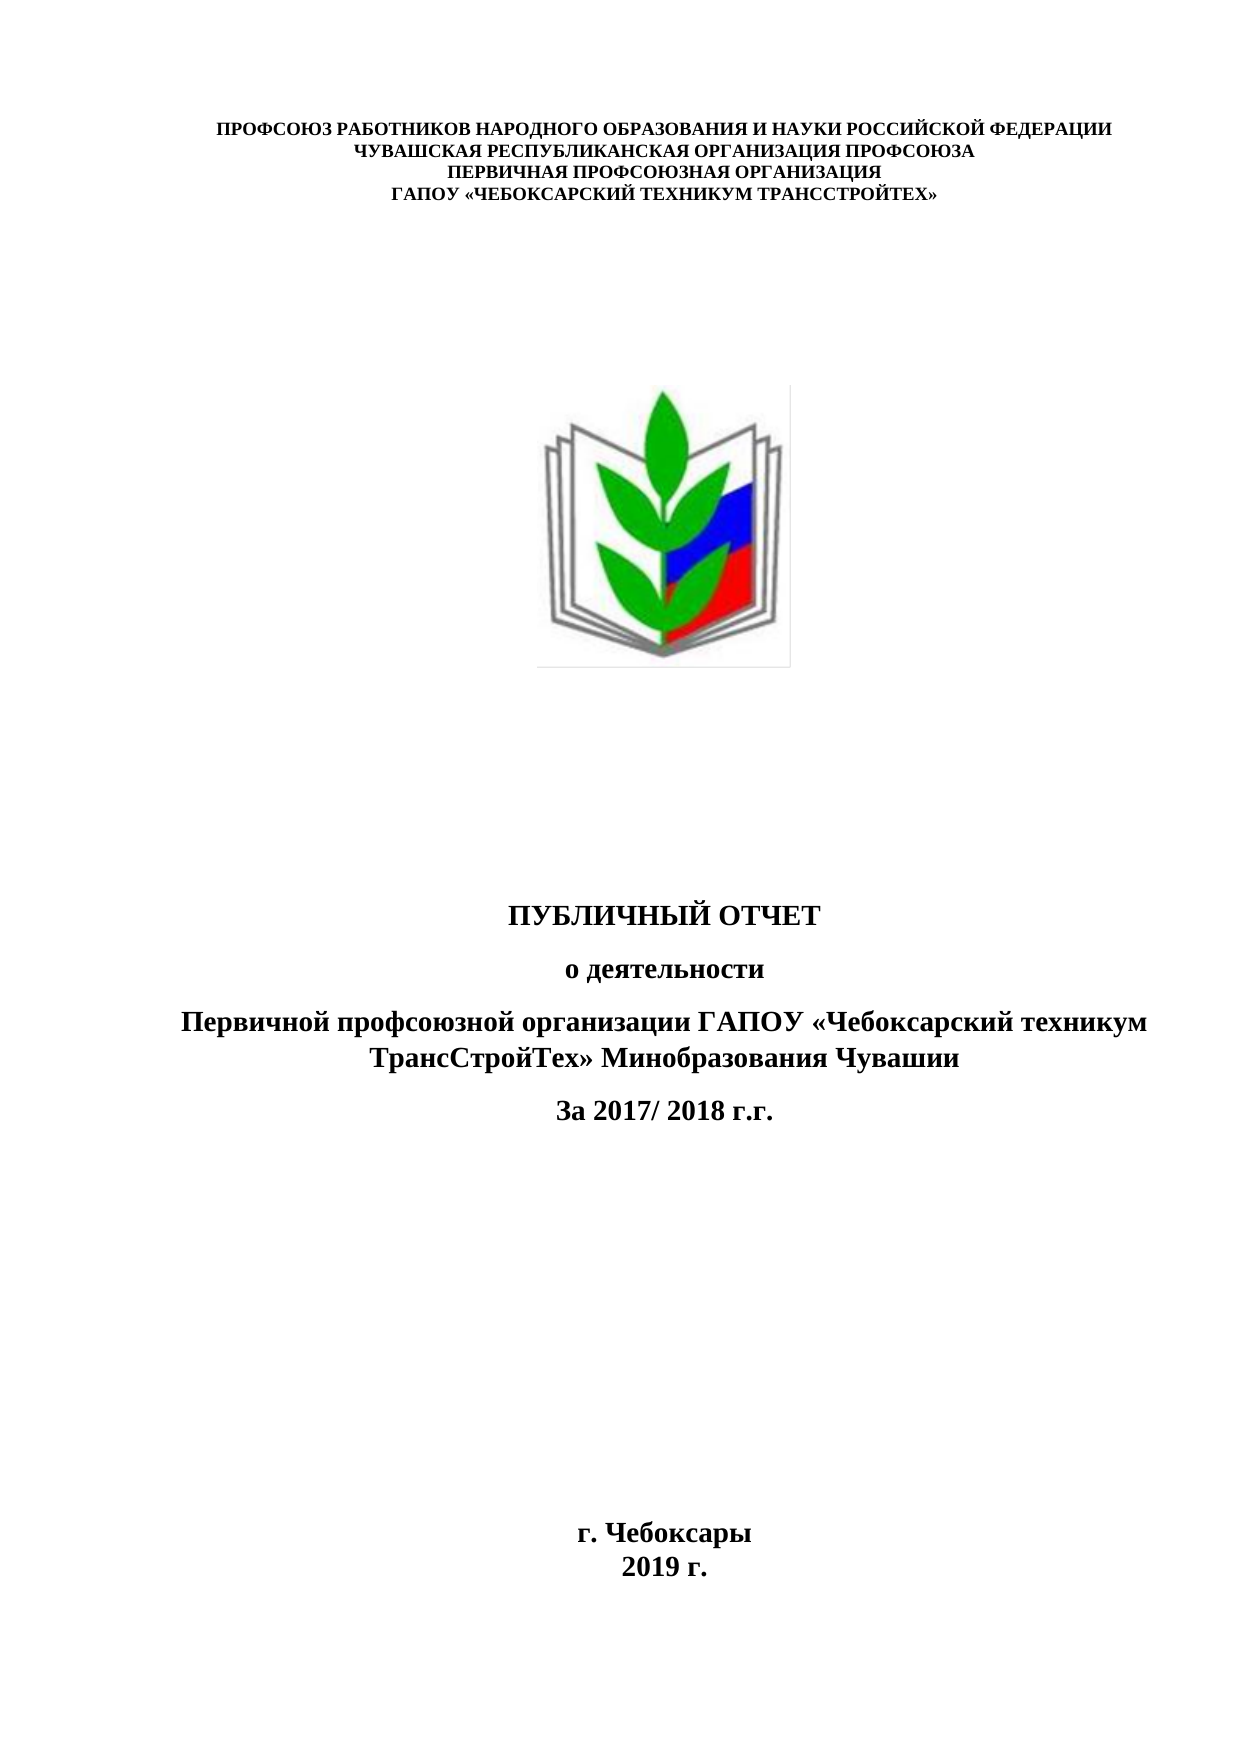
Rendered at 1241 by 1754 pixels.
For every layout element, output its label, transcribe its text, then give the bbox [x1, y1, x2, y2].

text ПУБЛИЧНЫЙ ОТЧЕТ [177, 898, 1152, 932]
picture [537, 385, 792, 669]
text За 2017/ 2018 г.г. [177, 1093, 1152, 1127]
text ГАПОУ «ЧЕБОКСАРСКИЙ ТЕХНИКУМ ТРАНССТРОЙТЕХ» [177, 183, 1152, 204]
text ЧУВАШСКАЯ РЕСПУБЛИКАНСКАЯ ОРГАНИЗАЦИЯ ПРОФСОЮЗА [177, 140, 1152, 161]
text ПЕРВИЧНАЯ ПРОФСОЮЗНАЯ ОРГАНИЗАЦИЯ [177, 161, 1152, 183]
text ПРОФСОЮЗ РАБОТНИКОВ НАРОДНОГО ОБРАЗОВАНИЯ И НАУКИ РОССИЙСКОЙ ФЕДЕРАЦИИ [177, 118, 1152, 140]
text Первичной профсоюзной организации ГАПОУ «Чебоксарский техникум ТрансСтройТех» Минобразования Чувашии [177, 1004, 1152, 1074]
text о деятельности [177, 951, 1152, 985]
text 2019 г. [177, 1549, 1152, 1583]
text г. Чебоксары [177, 1516, 1152, 1549]
